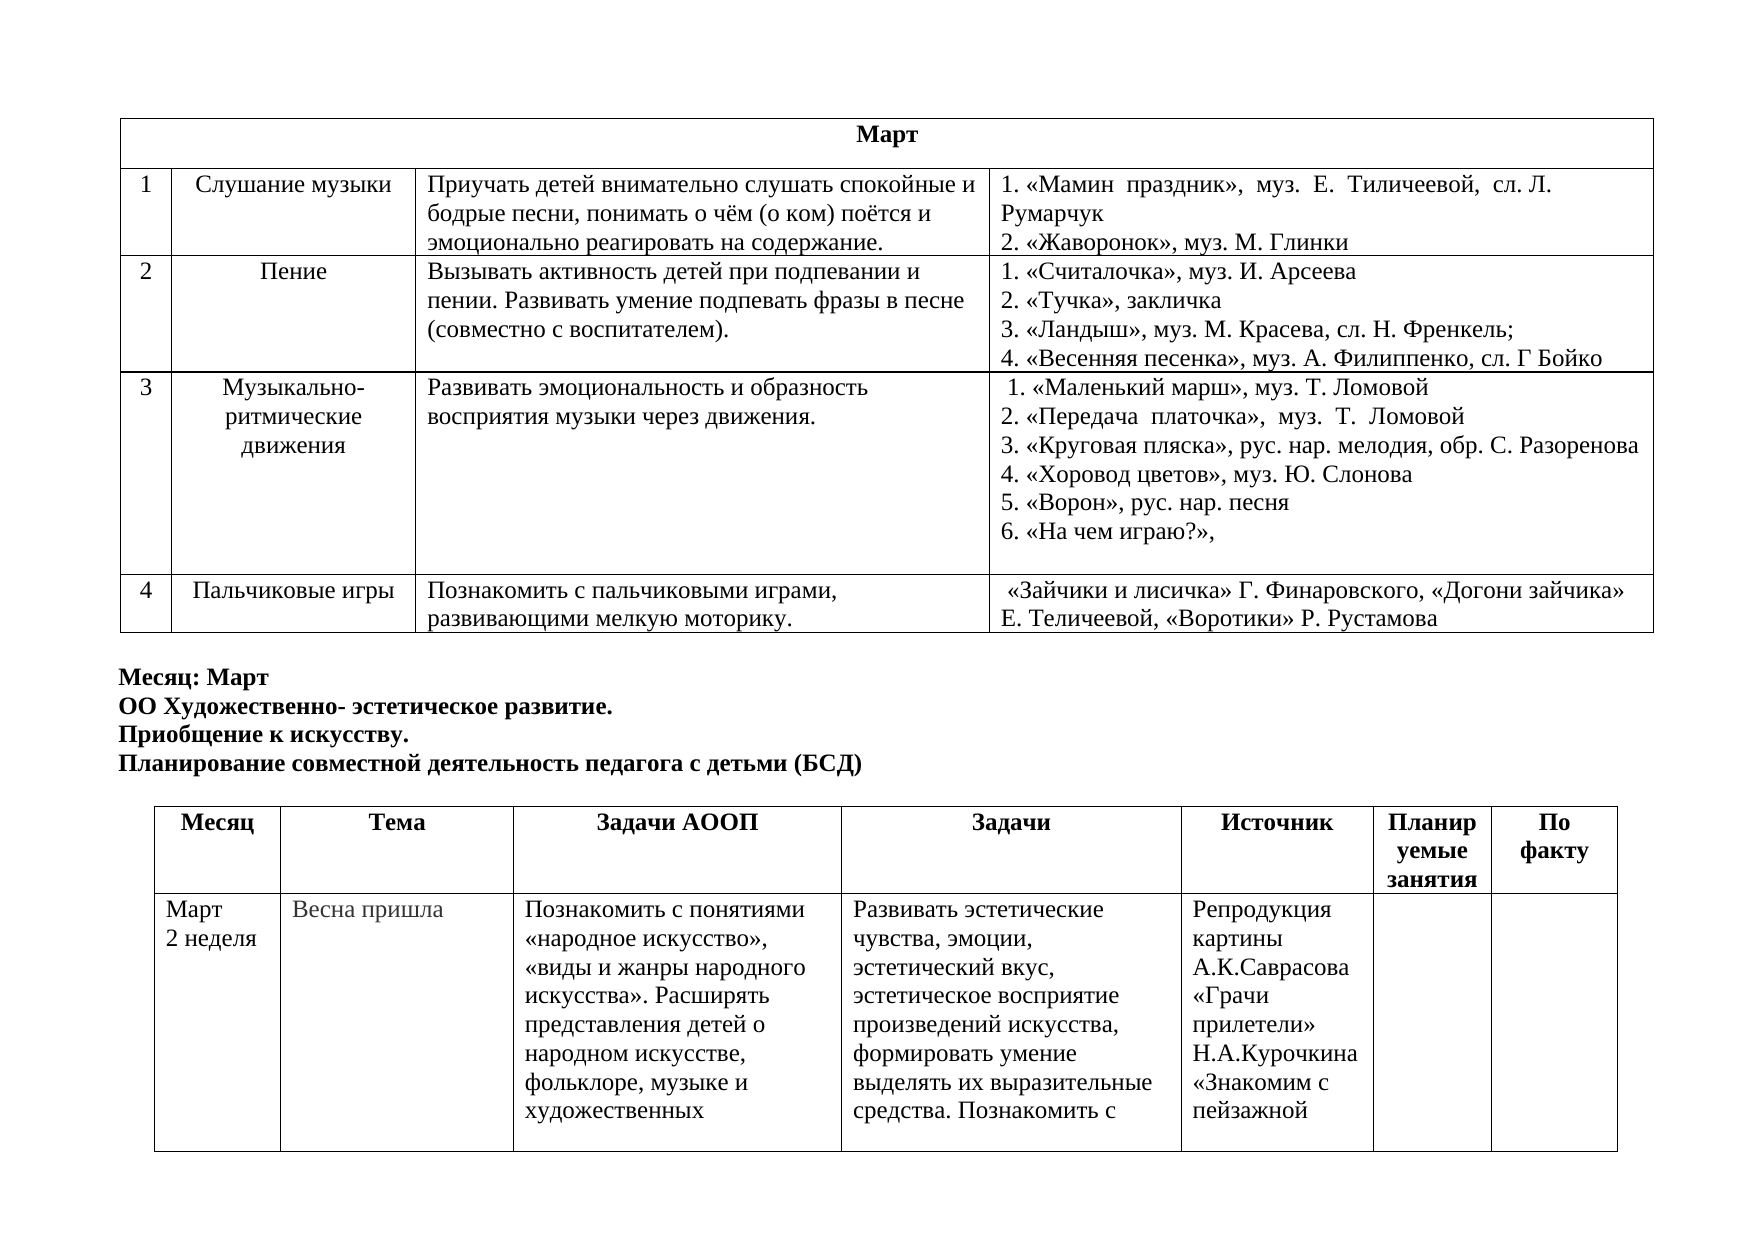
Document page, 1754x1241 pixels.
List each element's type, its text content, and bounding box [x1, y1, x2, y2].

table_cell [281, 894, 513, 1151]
text Месяц: Март [118, 662, 1636, 691]
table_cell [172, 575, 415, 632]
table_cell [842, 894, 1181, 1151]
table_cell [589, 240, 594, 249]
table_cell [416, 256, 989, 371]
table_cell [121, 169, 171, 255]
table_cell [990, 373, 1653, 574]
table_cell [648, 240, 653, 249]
text Планирование совместной деятельность педагога с детьми (БСД) [118, 748, 1636, 777]
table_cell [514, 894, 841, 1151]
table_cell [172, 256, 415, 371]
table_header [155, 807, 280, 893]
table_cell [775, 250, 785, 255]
text Приобщение к искусству. [118, 719, 1636, 748]
text ОО Художественно- эстетическое развитие. [118, 691, 1636, 719]
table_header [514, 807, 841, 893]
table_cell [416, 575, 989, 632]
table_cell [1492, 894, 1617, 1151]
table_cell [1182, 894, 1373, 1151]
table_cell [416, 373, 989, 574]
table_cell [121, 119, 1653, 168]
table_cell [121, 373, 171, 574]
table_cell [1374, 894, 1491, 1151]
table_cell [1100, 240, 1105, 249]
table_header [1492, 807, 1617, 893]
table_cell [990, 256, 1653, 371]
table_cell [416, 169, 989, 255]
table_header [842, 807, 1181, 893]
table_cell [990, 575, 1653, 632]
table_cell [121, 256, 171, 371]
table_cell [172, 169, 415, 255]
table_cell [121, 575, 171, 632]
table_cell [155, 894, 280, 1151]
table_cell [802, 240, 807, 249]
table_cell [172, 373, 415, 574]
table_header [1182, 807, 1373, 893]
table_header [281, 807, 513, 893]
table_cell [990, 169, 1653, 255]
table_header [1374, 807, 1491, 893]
